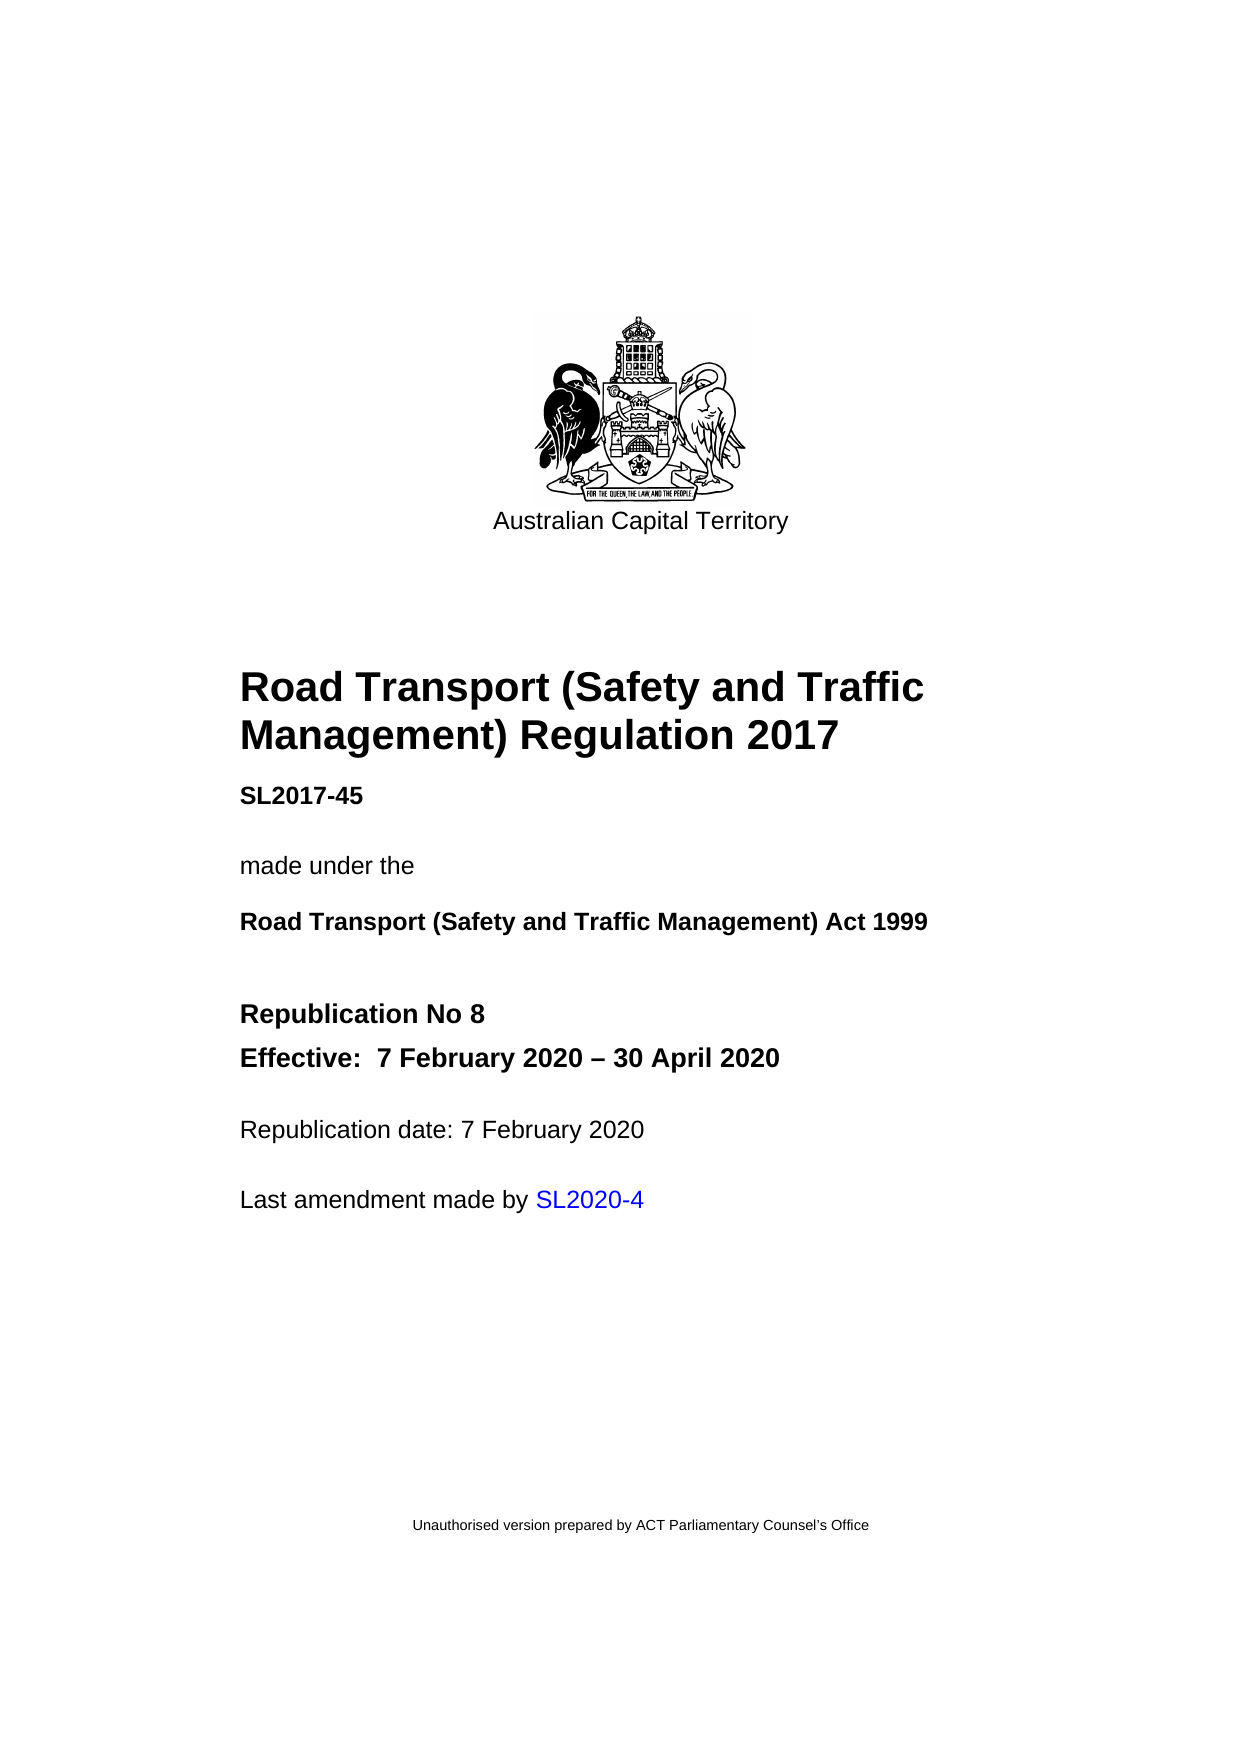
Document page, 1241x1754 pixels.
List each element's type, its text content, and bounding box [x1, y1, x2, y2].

text Effective: 7 February 2020 – 30 April 2020 [239, 1042, 1042, 1073]
text made under the [239, 851, 1042, 880]
text SL2017-45 [239, 781, 1042, 809]
text Republication date: 7 February 2020 [239, 1115, 1042, 1144]
text Last amendment made by SL2020-4 [239, 1185, 1042, 1214]
text Republication No 8 [239, 998, 1042, 1029]
picture [531, 312, 751, 507]
text Australian Capital Territory [239, 506, 1042, 535]
